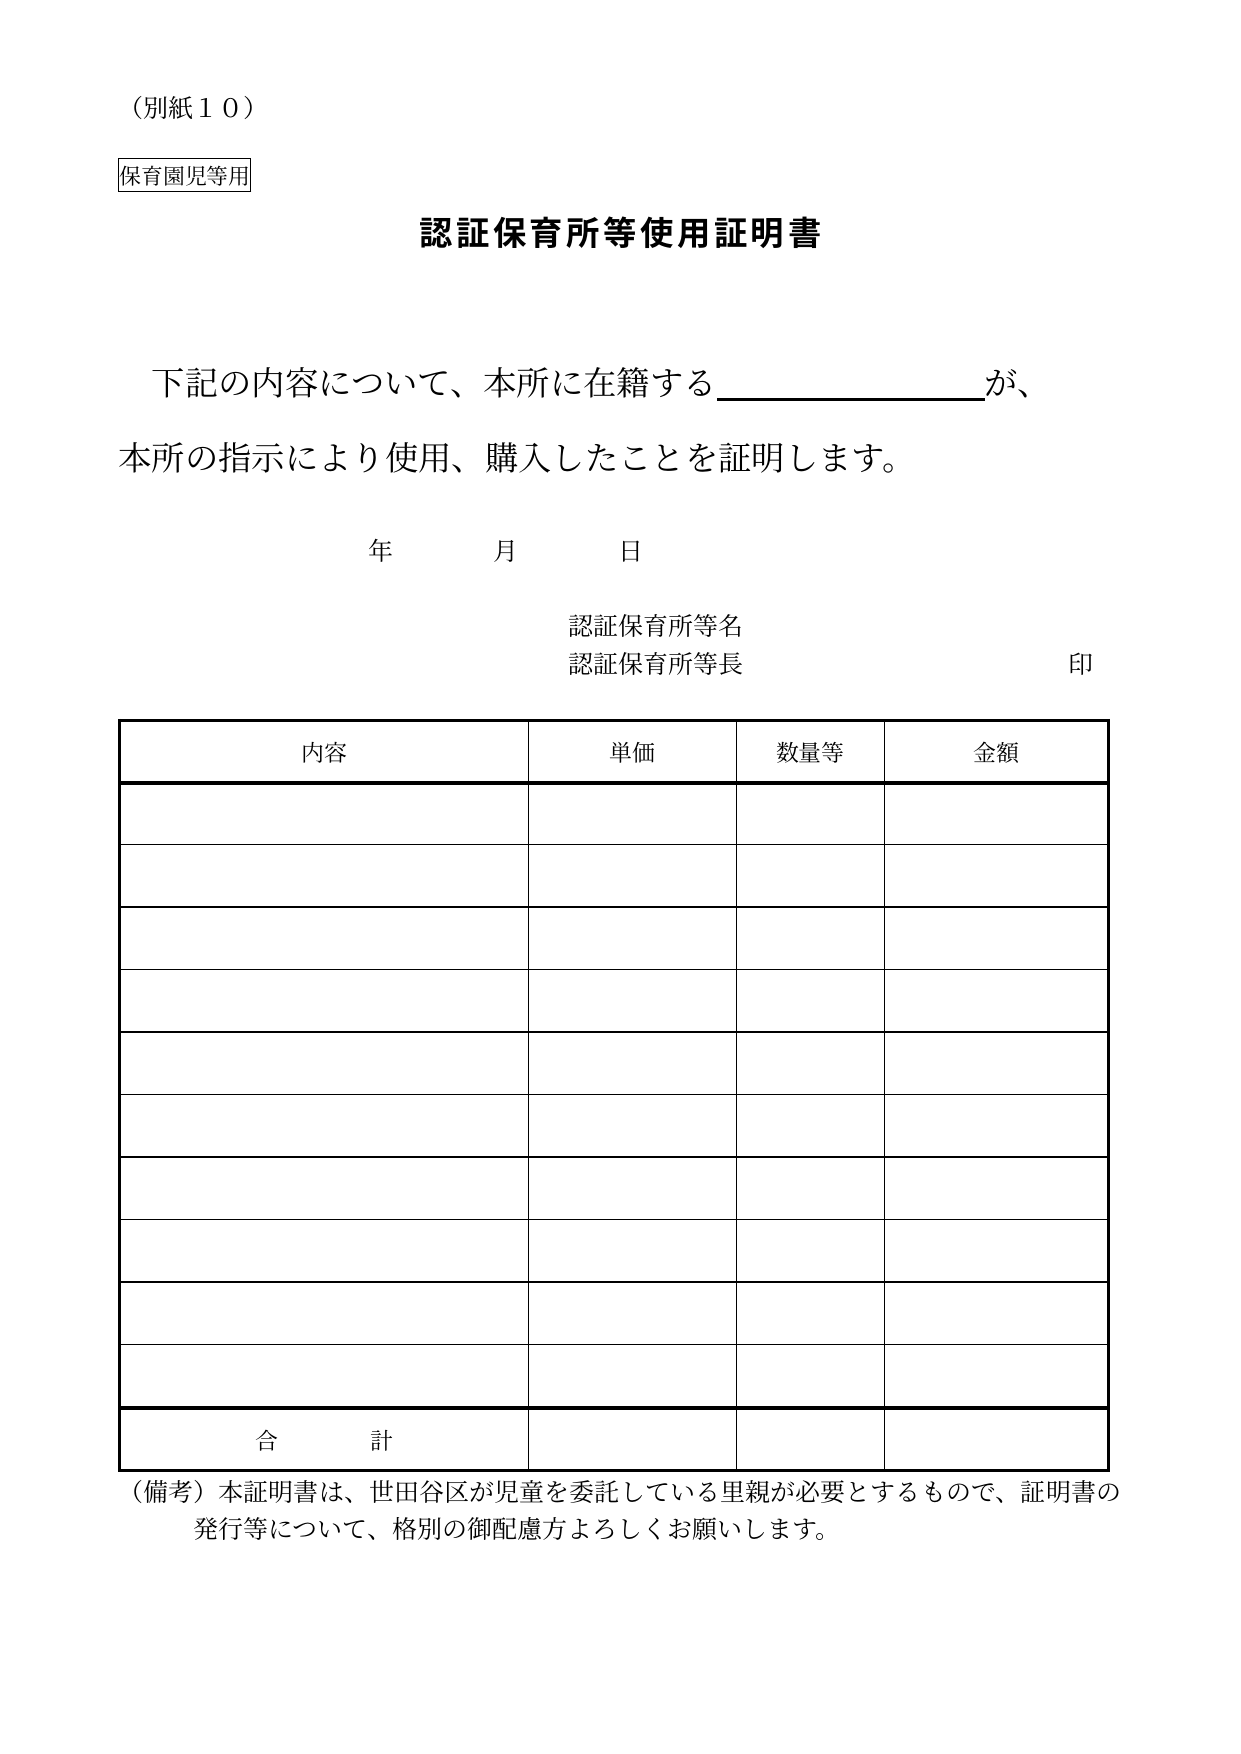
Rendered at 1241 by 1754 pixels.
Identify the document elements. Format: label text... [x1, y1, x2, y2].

table_cell [737, 1095, 884, 1156]
table_cell [737, 908, 884, 969]
table_cell [121, 1220, 528, 1281]
table_cell [885, 845, 1107, 906]
table_cell [529, 1095, 736, 1156]
text 年 月 日 [118, 531, 1122, 569]
table_cell [121, 1158, 528, 1219]
table_cell [737, 1158, 884, 1219]
table_cell [529, 1283, 736, 1344]
table_cell [737, 1345, 884, 1406]
text 認証保育所等名 [118, 606, 1122, 644]
table_cell [737, 1283, 884, 1344]
table_cell [529, 845, 736, 906]
table_cell [885, 1410, 1107, 1469]
text （備考）本証明書は、世田谷区が児童を委託している里親が必要とするもので、証明書の発行等について、格別の御配慮方よろしくお願いします。 [118, 1472, 1122, 1547]
table_cell [529, 908, 736, 969]
table_cell [121, 970, 528, 1031]
table_cell [885, 1220, 1107, 1281]
table_header 数量等 [737, 722, 884, 781]
text 保育園児等用 [118, 156, 1122, 194]
table_cell [885, 908, 1107, 969]
table_cell [529, 1158, 736, 1219]
table_cell [885, 1158, 1107, 1219]
text 本所の指示により使用、購入したことを証明します。 [118, 419, 1122, 494]
table_cell 合 計 [121, 1410, 528, 1469]
table_cell [737, 785, 884, 844]
text 下記の内容について、本所に在籍する が、 [118, 344, 1122, 419]
table_header 単価 [529, 722, 736, 781]
table_cell [121, 1345, 528, 1406]
table_cell [121, 908, 528, 969]
table_header 金額 [885, 722, 1107, 781]
table_cell [121, 845, 528, 906]
table_cell [885, 1283, 1107, 1344]
text 認証保育所等使用証明書 [118, 194, 1122, 269]
table_cell [737, 1033, 884, 1094]
table_cell [529, 970, 736, 1031]
text 認証保育所等長 印 [118, 644, 1122, 681]
table_cell [885, 785, 1107, 844]
table_header 内容 [121, 722, 528, 781]
table_cell [885, 1095, 1107, 1156]
table_cell [121, 1283, 528, 1344]
table_cell [121, 1095, 528, 1156]
table_cell [529, 1220, 736, 1281]
table_cell [529, 785, 736, 844]
table_cell [529, 1345, 736, 1406]
table_cell [121, 1033, 528, 1094]
table_cell [885, 970, 1107, 1031]
table_cell [121, 785, 528, 844]
table_cell [737, 1410, 884, 1469]
table_cell [885, 1033, 1107, 1094]
table_cell [737, 845, 884, 906]
table_cell [885, 1345, 1107, 1406]
table_cell [737, 970, 884, 1031]
table_cell [529, 1410, 736, 1469]
table_cell [529, 1033, 736, 1094]
table_cell [737, 1220, 884, 1281]
